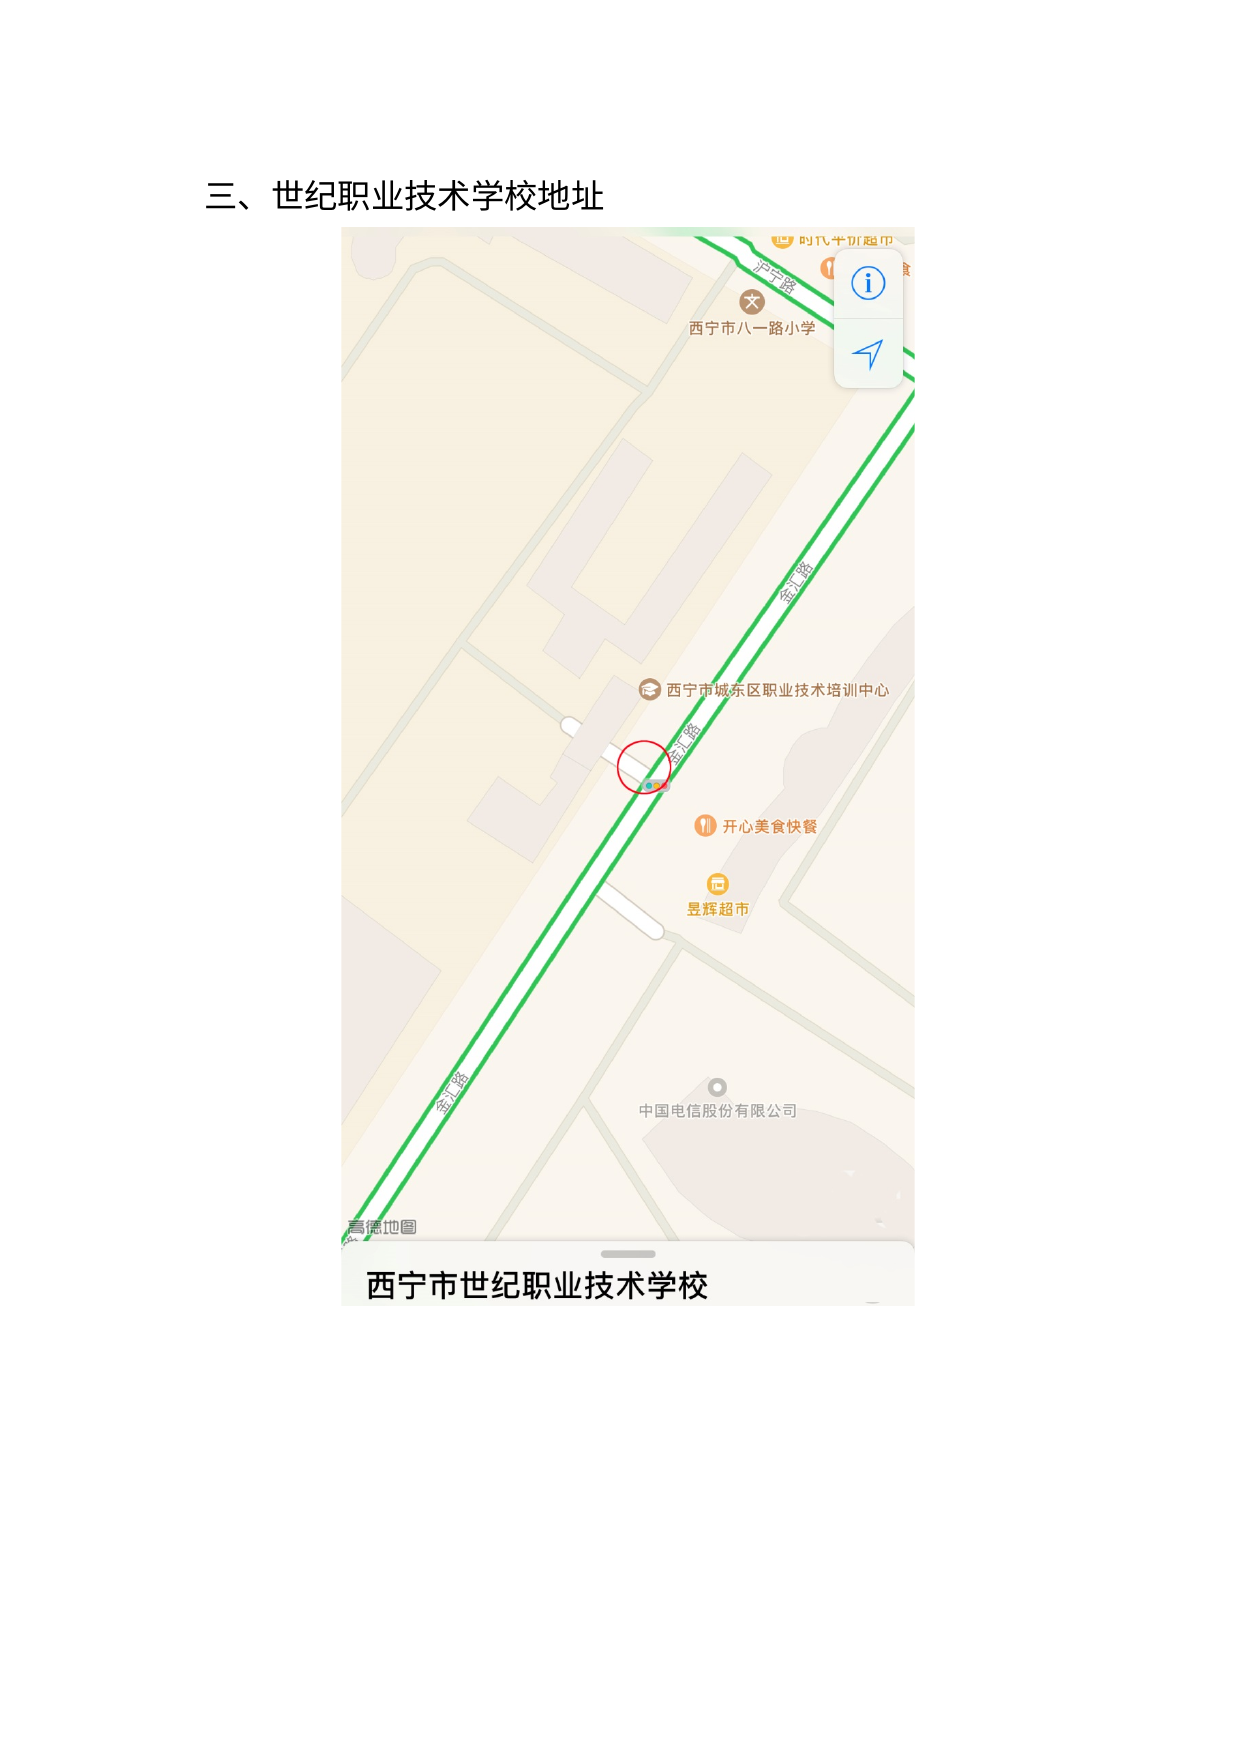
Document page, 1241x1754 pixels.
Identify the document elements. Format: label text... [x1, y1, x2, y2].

picture [341, 227, 915, 1306]
text 三、世纪职业技术学校地址 [187, 162, 1053, 227]
